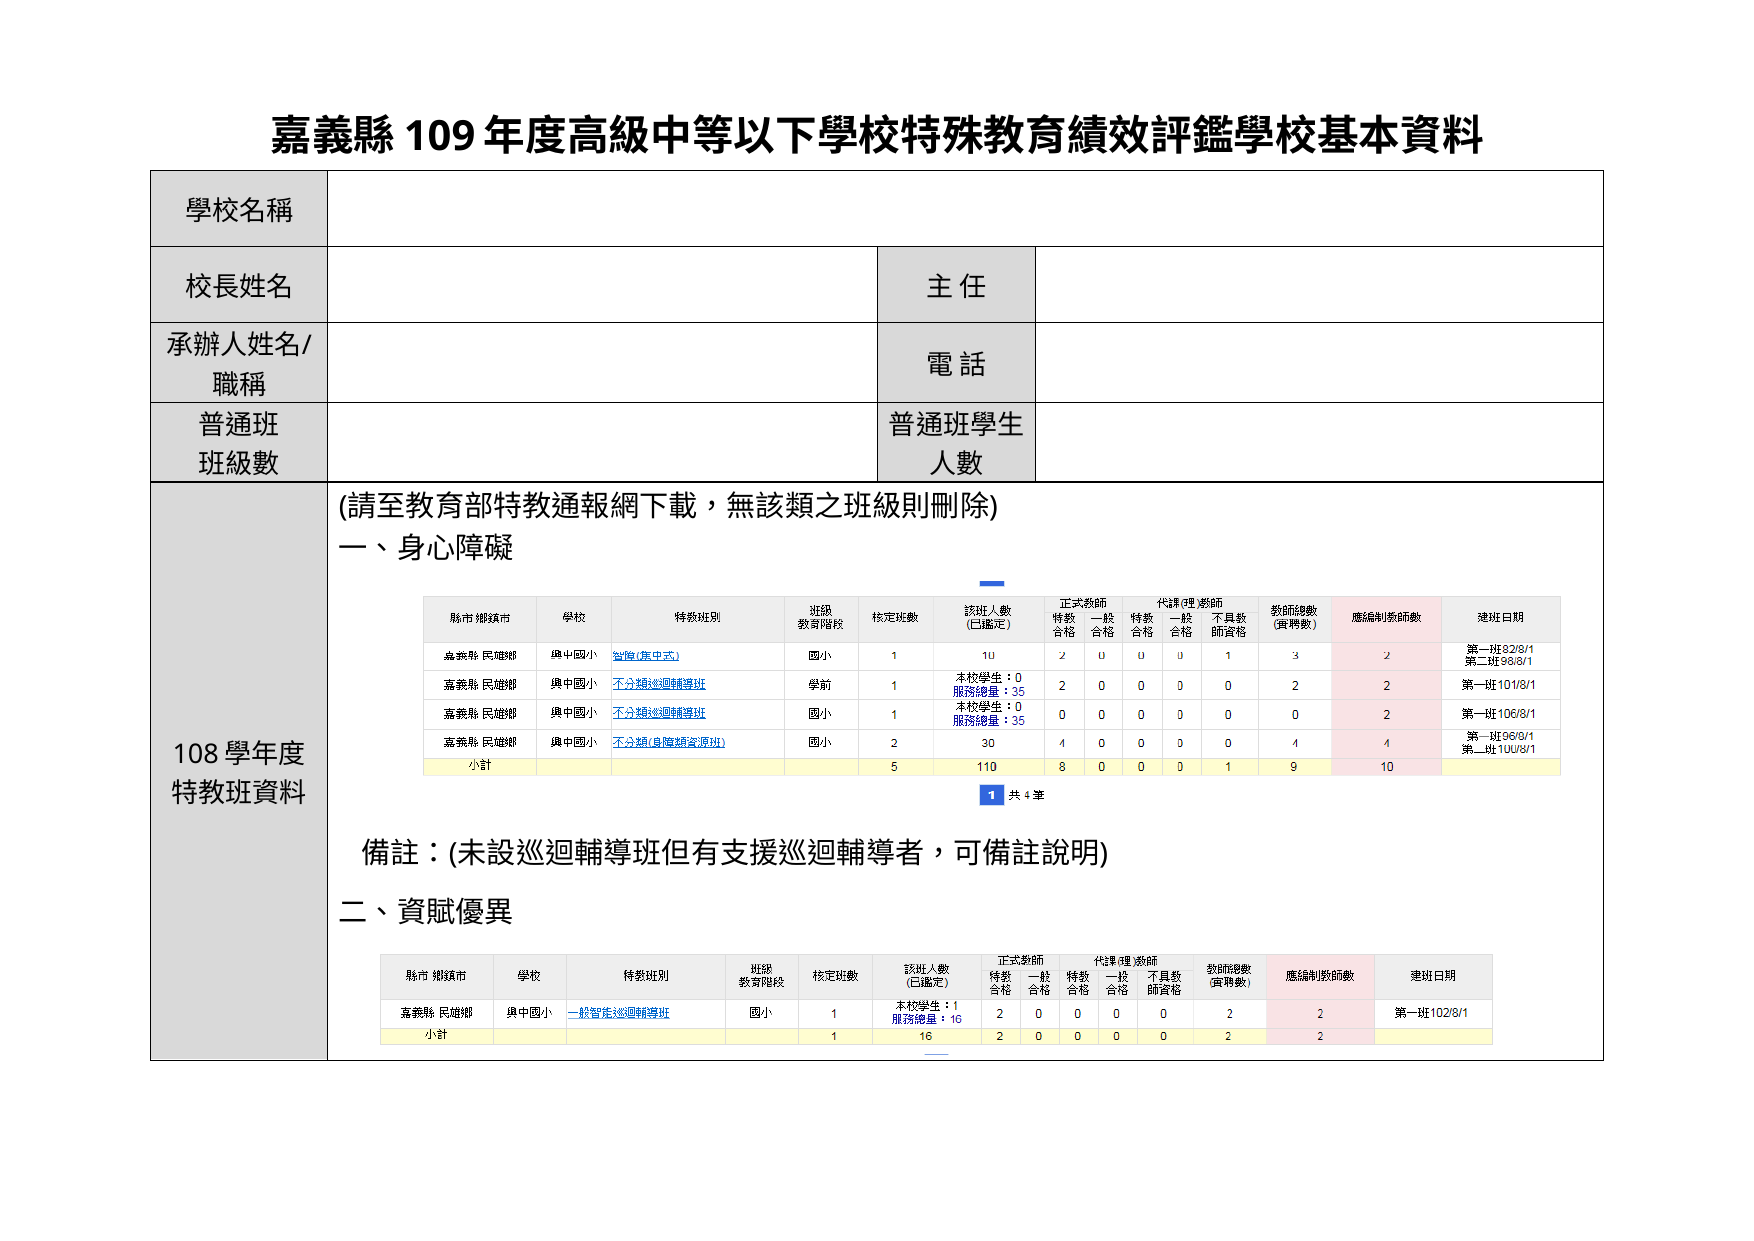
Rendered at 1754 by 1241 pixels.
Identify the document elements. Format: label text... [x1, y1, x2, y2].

picture [413, 581, 1576, 815]
table_cell (請至教育部特教通報網下載，無該類之班級則刪除) 一、身心障礙 備註：(未設巡迴輔導班但有支援巡迴輔導者，可備註說明) 二、資賦優異 [328, 483, 1603, 1059]
table_cell [328, 403, 877, 481]
text 嘉義縣109年度高級中等以下學校特殊教育績效評鑑學校基本資料 [150, 95, 1604, 170]
table_cell [328, 247, 877, 322]
table_cell 普通班 班級數 [151, 403, 327, 481]
table_cell 普通班學生人數 [878, 403, 1035, 481]
table_cell 承辦人姓名/職稱 [151, 323, 327, 402]
table_cell [1036, 323, 1603, 402]
picture [368, 947, 1505, 1055]
table_header 學校名稱 [151, 171, 327, 246]
table_cell [1036, 247, 1603, 322]
table_cell 校長姓名 [151, 247, 327, 322]
table_cell [1036, 403, 1603, 481]
table_cell 108學年度 特教班資料 [151, 483, 327, 1059]
table_header [328, 171, 1603, 246]
table_cell 電 話 [878, 323, 1035, 402]
table_cell [328, 323, 877, 402]
table_cell 主 任 [878, 247, 1035, 322]
